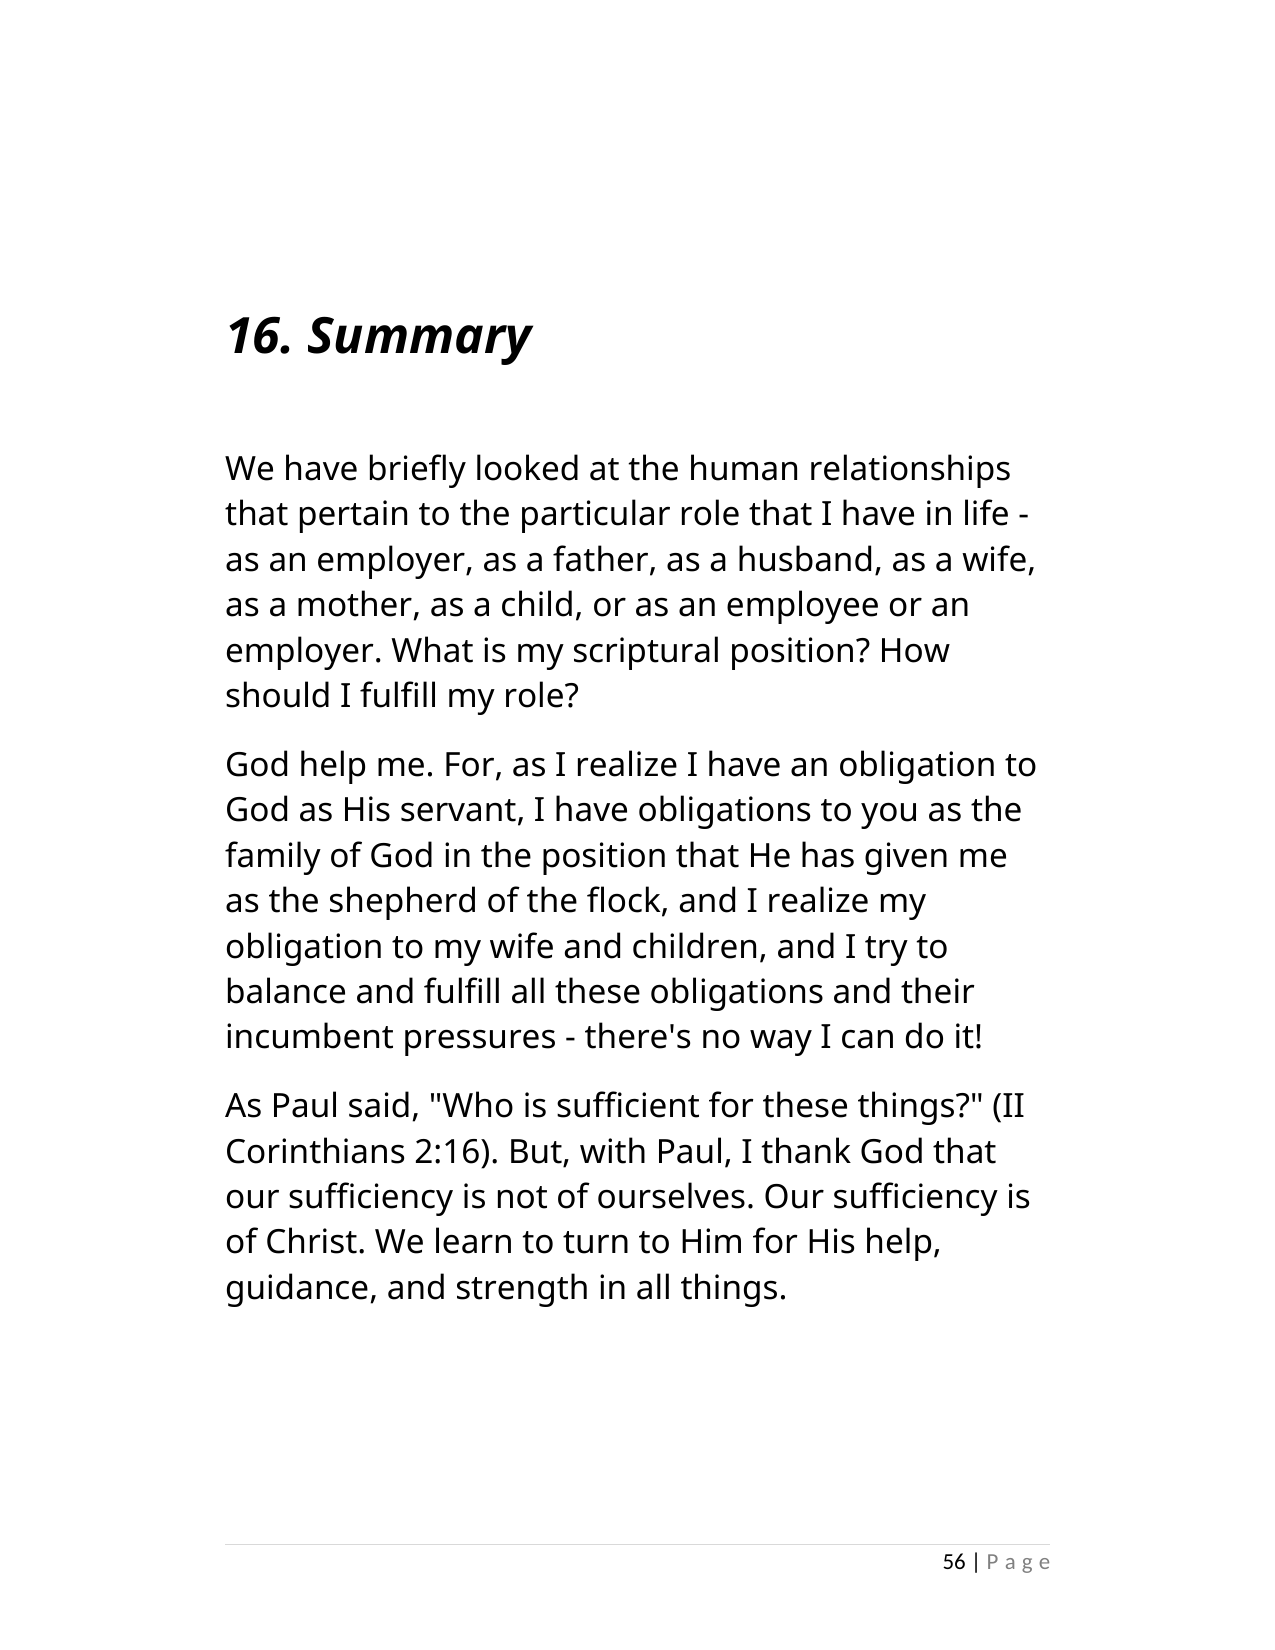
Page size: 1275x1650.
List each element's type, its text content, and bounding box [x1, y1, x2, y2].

text As Paul said, "Who is sufficient for these things?" (II Corinthians 2:16). But, with Paul, I thank God that our sufficiency is not of ourselves. Our sufficiency is of Christ. We learn to turn to Him for His help, guidance, and strength in all things. [225, 1082, 1050, 1309]
subtitle 16. Summary [225, 300, 1050, 368]
text We have briefly looked at the human relationships that pertain to the particular role that I have in life - as an employer, as a father, as a husband, as a wife, as a mother, as a child, or as an employee or an employer. What is my scriptural position? How should I fulfill my role? [225, 445, 1050, 717]
text God help me. For, as I realize I have an obligation to God as His servant, I have obligations to you as the family of God in the position that He has given me as the shepherd of the flock, and I realize my obligation to my wife and children, and I try to balance and fulfill all these obligations and their incumbent pressures - there's no way I can do it! [225, 741, 1050, 1059]
